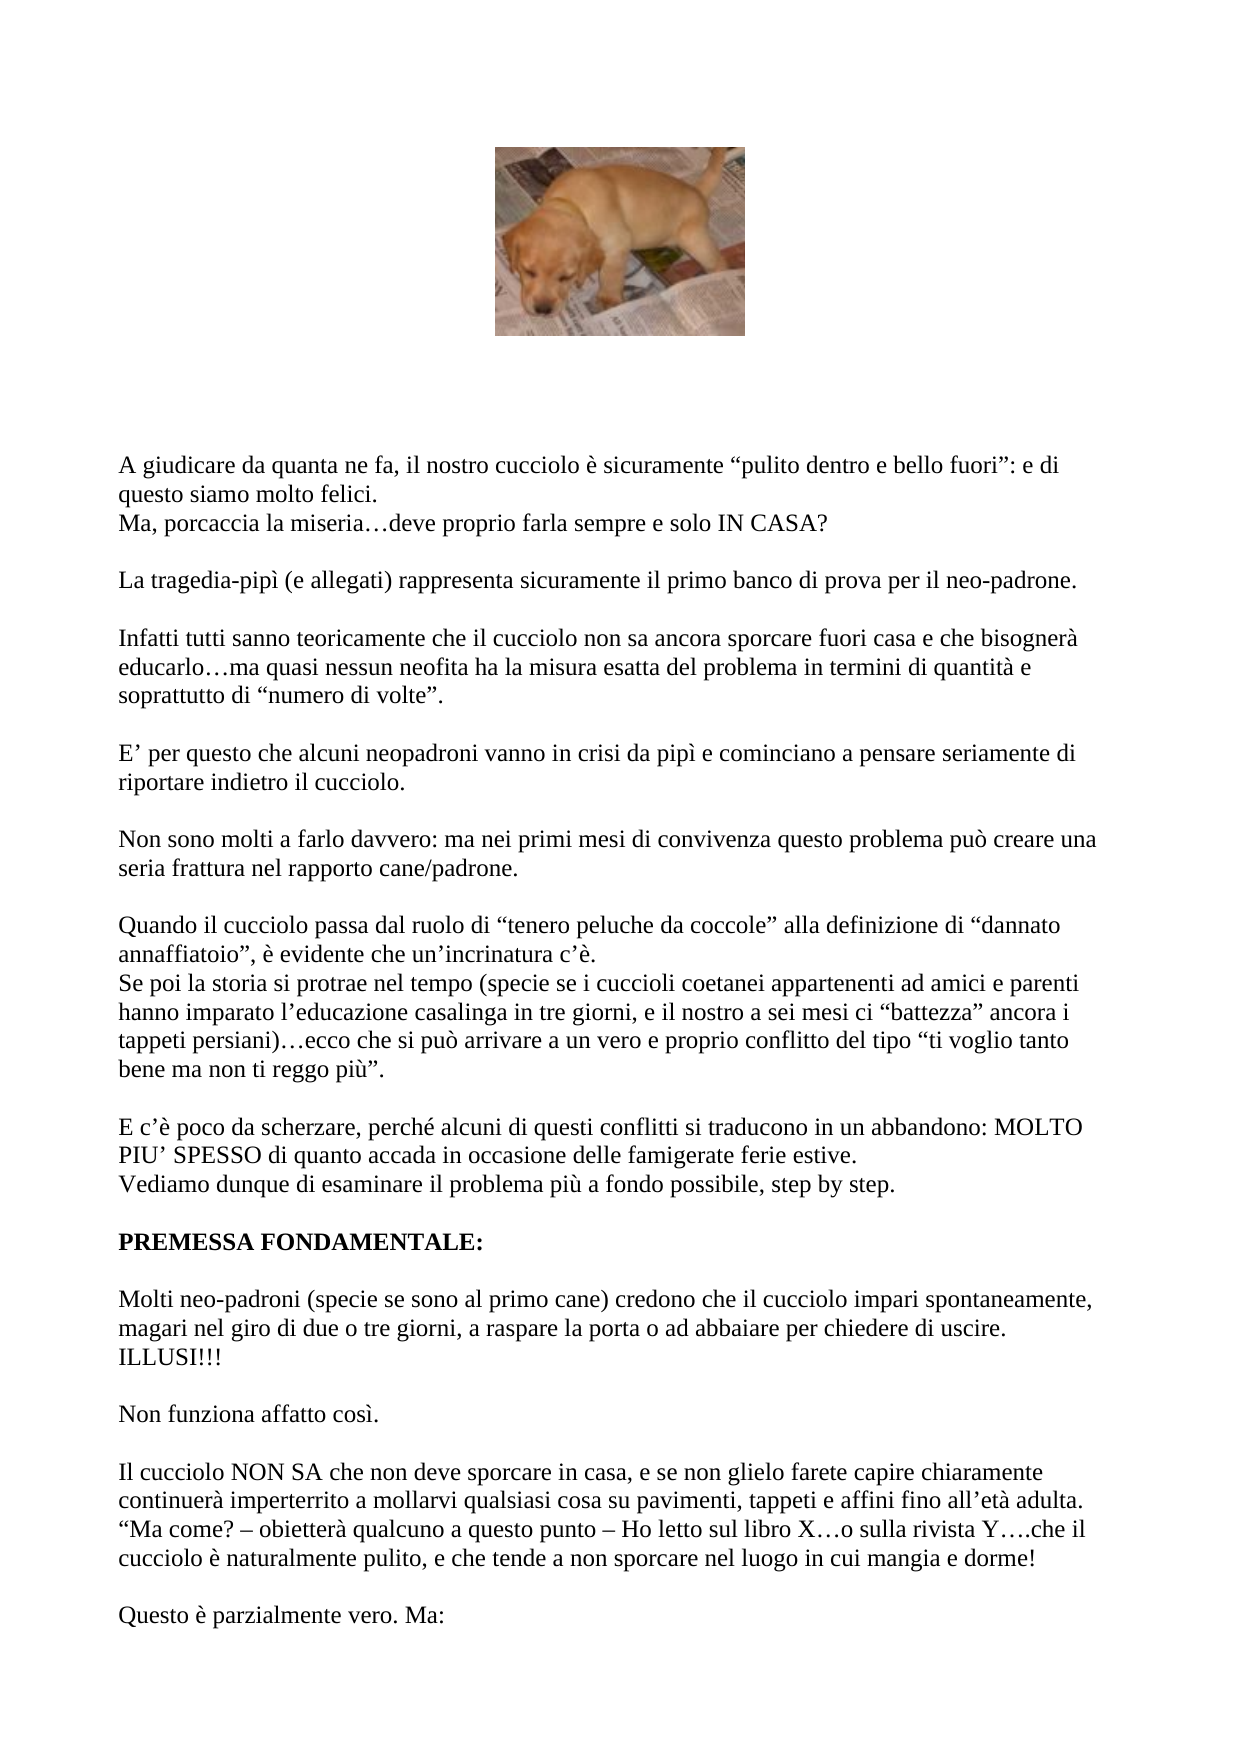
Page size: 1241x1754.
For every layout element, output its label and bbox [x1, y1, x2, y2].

picture [495, 147, 745, 336]
text [118, 364, 1122, 1629]
